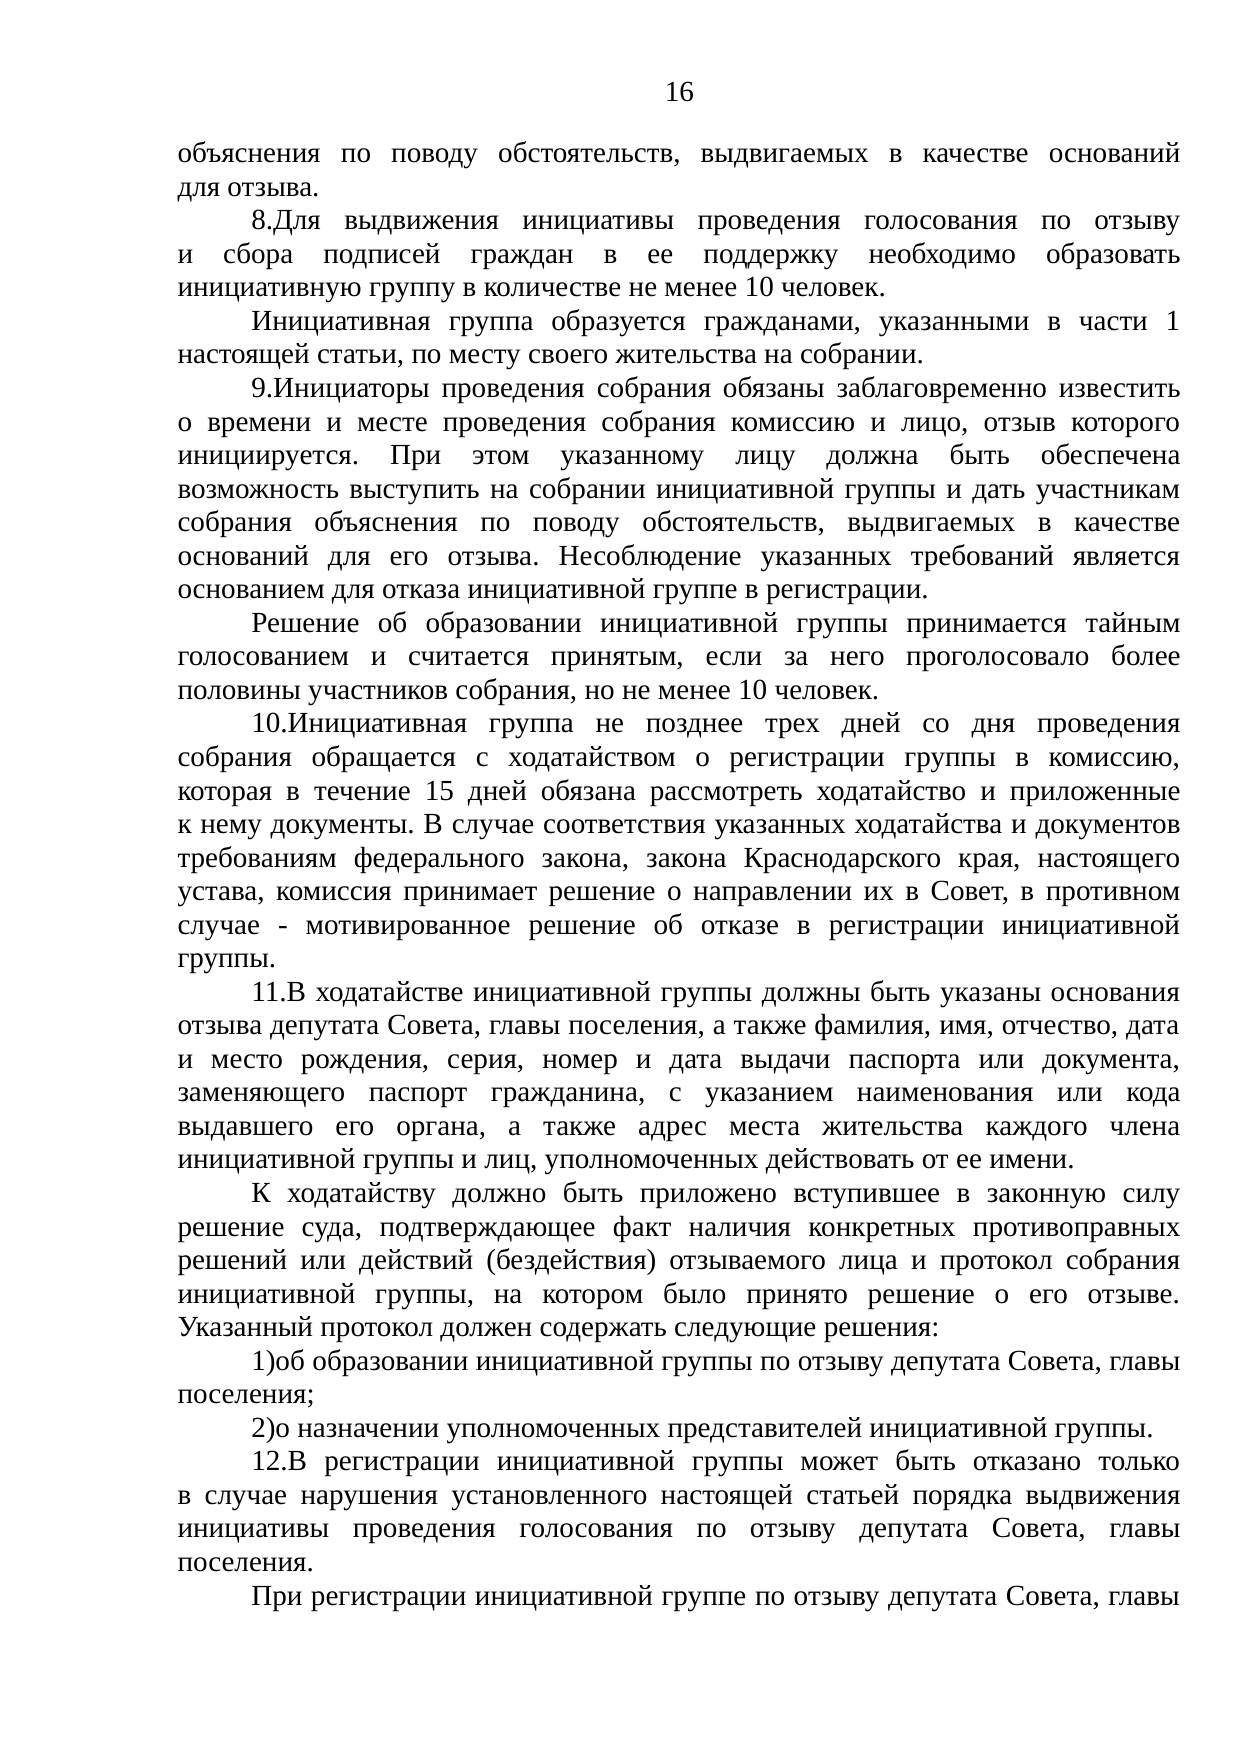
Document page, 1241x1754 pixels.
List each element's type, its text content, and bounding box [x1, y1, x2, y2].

text 9.Инициаторы проведения собрания обязаны заблаговременно известить о времени и месте проведения собрания комиссию и лицо, отзыв которого инициируется. При этом указанному лицу должна быть обеспечена возможность выступить на собрании инициативной группы и дать участникам собрания объяснения по поводу обстоятельств, выдвигаемых в качестве оснований для его отзыва. Несоблюдение указанных требований является основанием для отказа инициативной группе в регистрации. [177, 370, 1181, 605]
text 11.В ходатайстве инициативной группы должны быть указаны основания отзыва депутата Совета, главы поселения, а также фамилия, имя, отчество, дата и место рождения, серия, номер и дата выдачи паспорта или документа, заменяющего паспорт гражданина, с указанием наименования или кода выдавшего его органа, а также адрес места жительства каждого члена инициативной группы и лиц, уполномоченных действовать от ее имени. [177, 974, 1181, 1175]
text Инициативная группа образуется гражданами, указанными в части 1 настоящей статьи, по месту своего жительства на собрании. [177, 303, 1181, 370]
text Решение об образовании инициативной группы принимается тайным голосованием и считается принятым, если за него проголосовало более половины участников собрания, но не менее 10 человек. [177, 605, 1181, 706]
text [177, 1578, 1181, 1611]
text 2)о назначении уполномоченных представителей инициативной группы. [177, 1410, 1181, 1443]
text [177, 135, 1181, 202]
text К ходатайству должно быть приложено вступившее в законную силу решение суда, подтверждающее факт наличия конкретных противоправных решений или действий (бездействия) отзываемого лица и протокол собрания инициативной группы, на котором было принято решение о его отзыве. Указанный протокол должен содержать следующие решения: [177, 1175, 1181, 1343]
text 8.Для выдвижения инициативы проведения голосования по отзыву и сбора подписей граждан в ее поддержку необходимо образовать инициативную группу в количестве не менее 10 человек. [177, 202, 1181, 303]
text 10.Инициативная группа не позднее трех дней со дня проведения собрания обращается с ходатайством о регистрации группы в комиссию, которая в течение 15 дней обязана рассмотреть ходатайство и приложенные к нему документы. В случае соответствия указанных ходатайства и документов требованиям федерального закона, закона Краснодарского края, настоящего устава, комиссия принимает решение о направлении их в Совет, в противном случае - мотивированное решение об отказе в регистрации инициативной группы. [177, 706, 1181, 974]
text 12.В регистрации инициативной группы может быть отказано только в случае нарушения установленного настоящей статьей порядка выдвижения инициативы проведения голосования по отзыву депутата Совета, главы поселения. [177, 1443, 1181, 1578]
text 1)об образовании инициативной группы по отзыву депутата Совета, главы поселения; [177, 1343, 1181, 1410]
